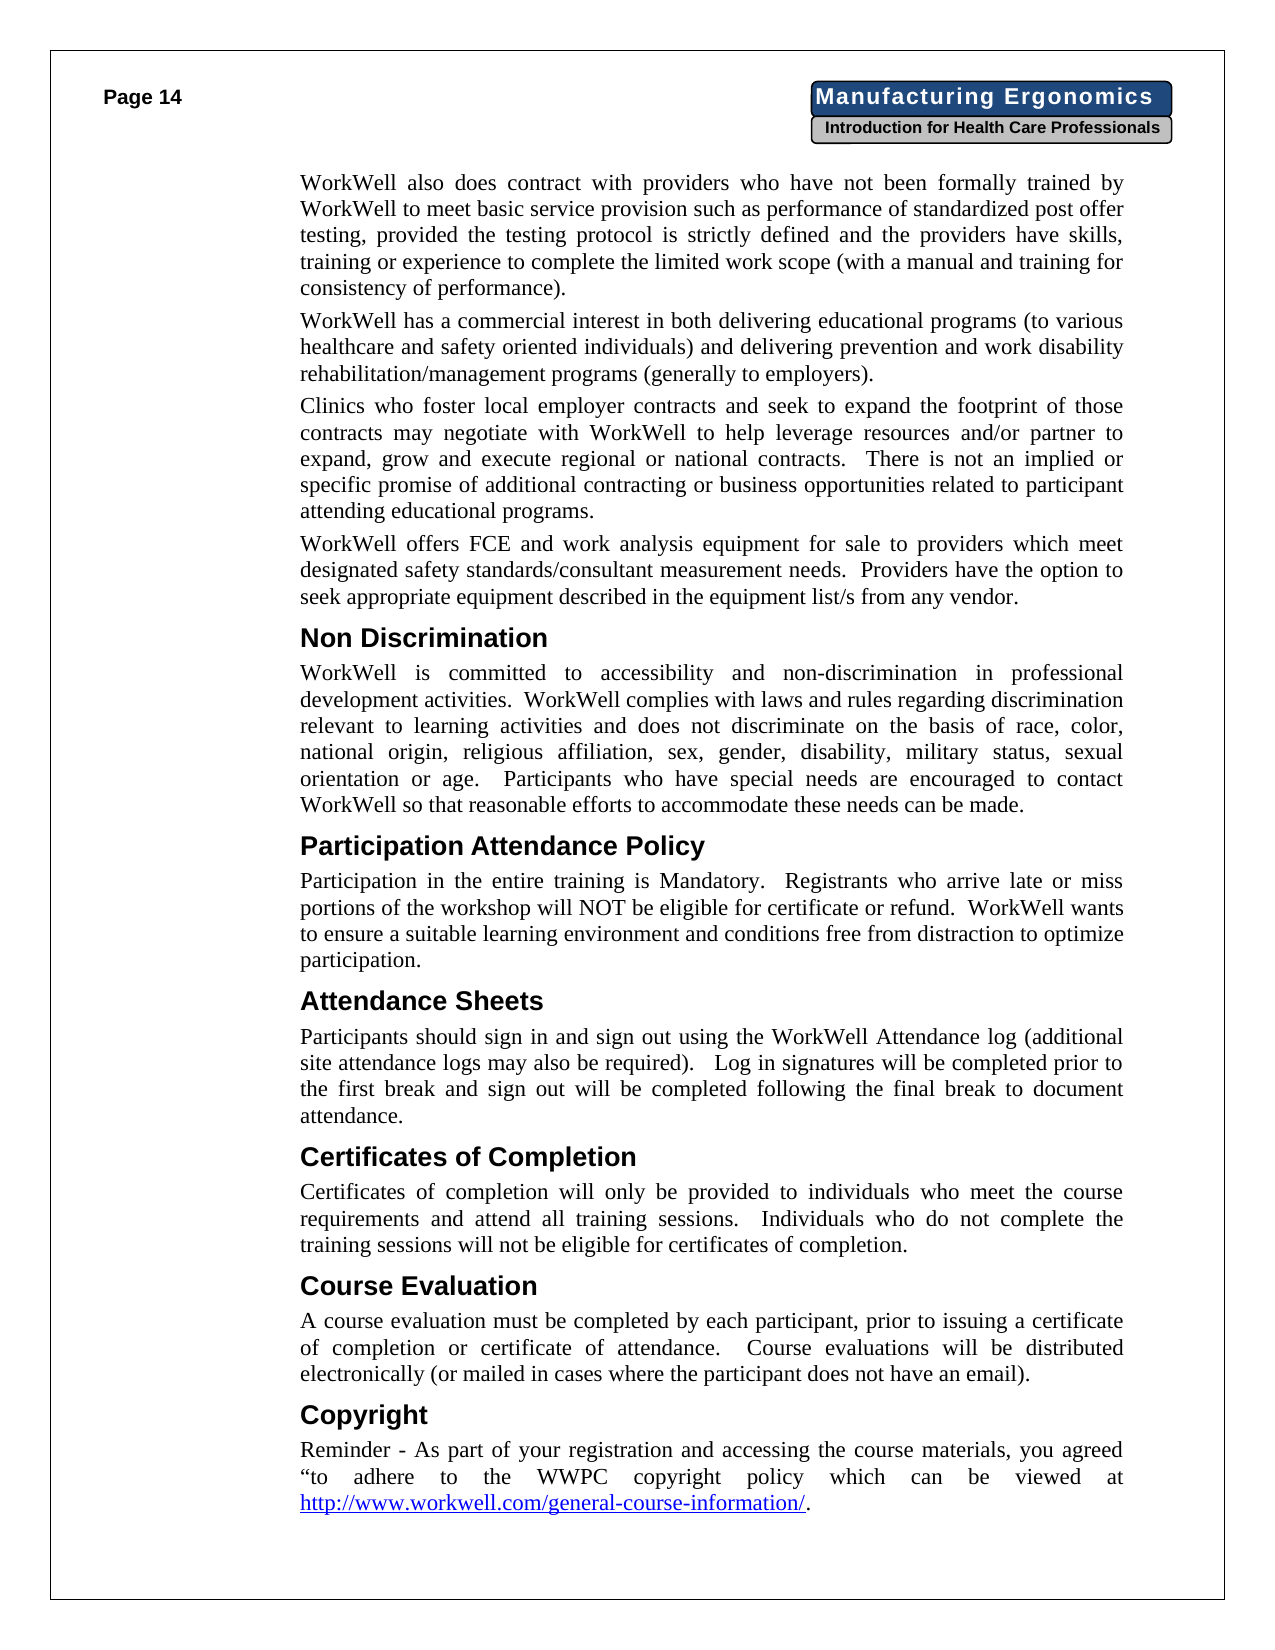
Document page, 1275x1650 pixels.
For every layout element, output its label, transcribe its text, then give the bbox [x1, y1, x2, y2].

subtitle Course Evaluation [300, 1270, 1125, 1301]
text WorkWell has a commercial interest in both delivering educational programs (to various healthcare and safety oriented individuals) and delivering prevention and work disability rehabilitation/management programs (generally to employers). [300, 307, 1125, 386]
text Participation in the entire training is Mandatory. Registrants who arrive late or miss portions of the workshop will NOT be eligible for certificate or refund. WorkWell wants to ensure a suitable learning environment and conditions free from distraction to optimize participation. [300, 867, 1125, 973]
text Reminder - As part of your registration and accessing the course materials, you agreed “to adhere to the WWPC copyright policy which can be viewed at http://www.workwell.com/general-course-information/. [300, 1436, 1125, 1515]
subtitle Copyright [300, 1399, 1125, 1430]
subtitle Certificates of Completion [300, 1141, 1125, 1172]
subtitle Attendance Sheets [300, 985, 1125, 1017]
text Clinics who foster local employer contracts and seek to expand the footprint of those contracts may negotiate with WorkWell to help leverage resources and/or partner to expand, grow and execute regional or national contracts. There is not an implied or specific promise of additional contracting or business opportunities related to participant attending educational programs. [300, 392, 1125, 524]
text WorkWell also does contract with providers who have not been formally trained by WorkWell to meet basic service provision such as performance of standardized post offer testing, provided the testing protocol is strictly defined and the providers have skills, training or experience to complete the limited work scope (with a manual and training for consistency of performance). [300, 169, 1125, 301]
text A course evaluation must be completed by each participant, prior to issuing a certificate of completion or certificate of attendance. Course evaluations will be distributed electronically (or mailed in cases where the participant does not have an email). [300, 1307, 1125, 1386]
text Certificates of completion will only be provided to individuals who meet the course requirements and attend all training sessions. Individuals who do not complete the training sessions will not be eligible for certificates of completion. [300, 1178, 1125, 1257]
subtitle Non Discrimination [300, 622, 1125, 653]
text Participants should sign in and sign out using the WorkWell Attendance log (additional site attendance logs may also be required). Log in signatures will be completed prior to the first break and sign out will be completed following the final break to document attendance. [300, 1023, 1125, 1128]
text WorkWell offers FCE and work analysis equipment for sale to providers which meet designated safety standards/consultant measurement needs. Providers have the option to seek appropriate equipment described in the equipment list/s from any vendor. [300, 530, 1125, 609]
subtitle Participation Attendance Policy [300, 830, 1125, 861]
text WorkWell is committed to accessibility and non-discrimination in professional development activities. WorkWell complies with laws and rules regarding discrimination relevant to learning activities and does not discriminate on the basis of race, color, national origin, religious affiliation, sex, gender, disability, military status, sexual orientation or age. Participants who have special needs are encouraged to contact WorkWell so that reasonable efforts to accommodate these needs can be made. [300, 659, 1125, 817]
